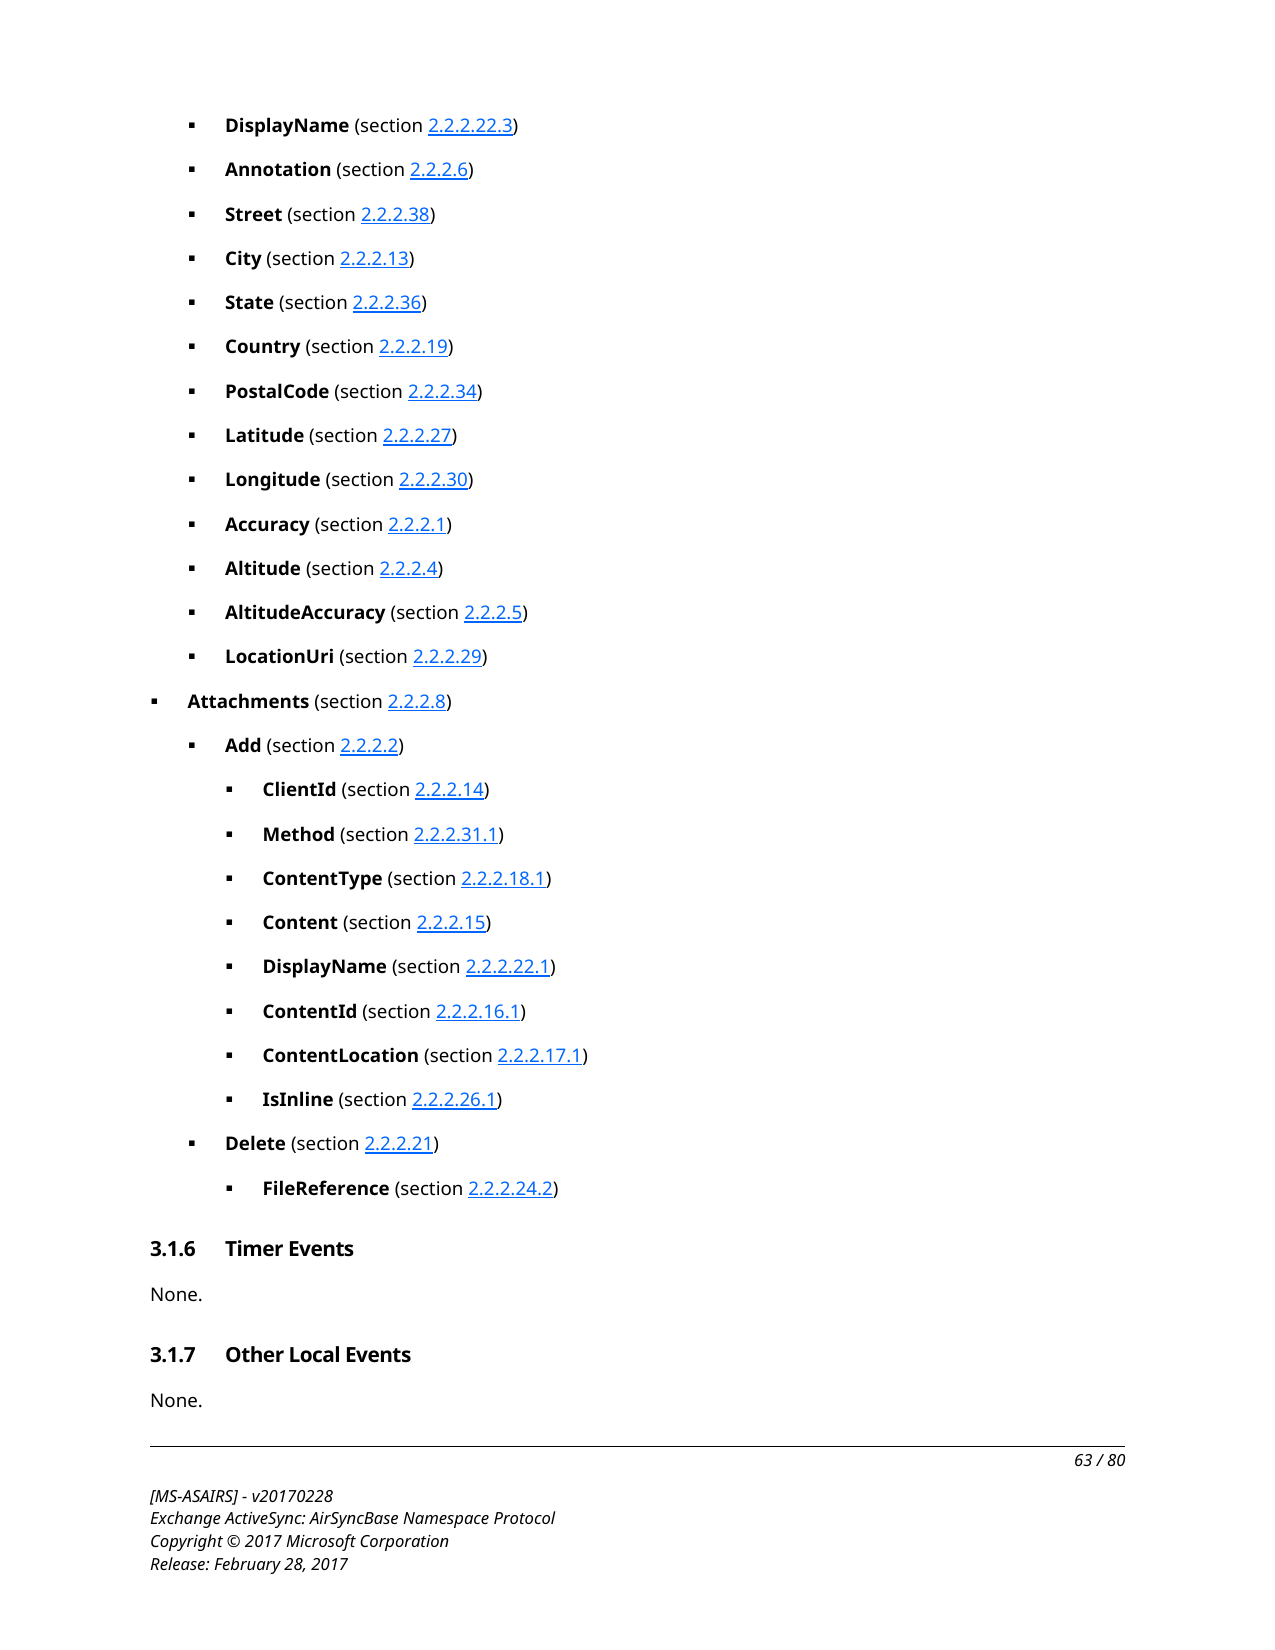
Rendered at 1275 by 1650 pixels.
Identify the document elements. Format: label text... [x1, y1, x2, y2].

list DisplayName (section 2.2.2.22.3) [187, 112, 1125, 138]
list DisplayName (section 2.2.2.22.1) [225, 954, 1125, 979]
list ContentType (section 2.2.2.18.1) [225, 865, 1125, 891]
list ContentLocation (section 2.2.2.17.1) [225, 1042, 1125, 1068]
list Street (section 2.2.2.38) [187, 201, 1125, 227]
list Country (section 2.2.2.19) [187, 334, 1125, 359]
list Delete (section 2.2.2.21) [187, 1131, 1125, 1156]
list Altitude (section 2.2.2.4) [187, 555, 1125, 581]
list City (section 2.2.2.13) [187, 245, 1125, 271]
list ContentId (section 2.2.2.16.1) [225, 998, 1125, 1023]
list State (section 2.2.2.36) [187, 289, 1125, 315]
list Content (section 2.2.2.15) [225, 909, 1125, 935]
text None. [150, 1387, 1125, 1413]
list PostalCode (section 2.2.2.34) [187, 378, 1125, 404]
list Annotation (section 2.2.2.6) [187, 157, 1125, 182]
list LocationUri (section 2.2.2.29) [187, 644, 1125, 669]
list Accuracy (section 2.2.2.1) [187, 511, 1125, 536]
list ClientId (section 2.2.2.14) [225, 777, 1125, 802]
subtitle Timer Events [150, 1234, 1125, 1262]
text None. [150, 1281, 1125, 1307]
list Latitude (section 2.2.2.27) [187, 422, 1125, 448]
list AltitudeAccuracy (section 2.2.2.5) [187, 599, 1125, 625]
list Add (section 2.2.2.2) [187, 732, 1125, 758]
list IsInline (section 2.2.2.26.1) [225, 1086, 1125, 1112]
list Longitude (section 2.2.2.30) [187, 467, 1125, 492]
list FileReference (section 2.2.2.24.2) [225, 1175, 1125, 1201]
list Method (section 2.2.2.31.1) [225, 821, 1125, 846]
list Attachments (section 2.2.2.8) [150, 688, 1125, 713]
subtitle Other Local Events [150, 1340, 1125, 1368]
